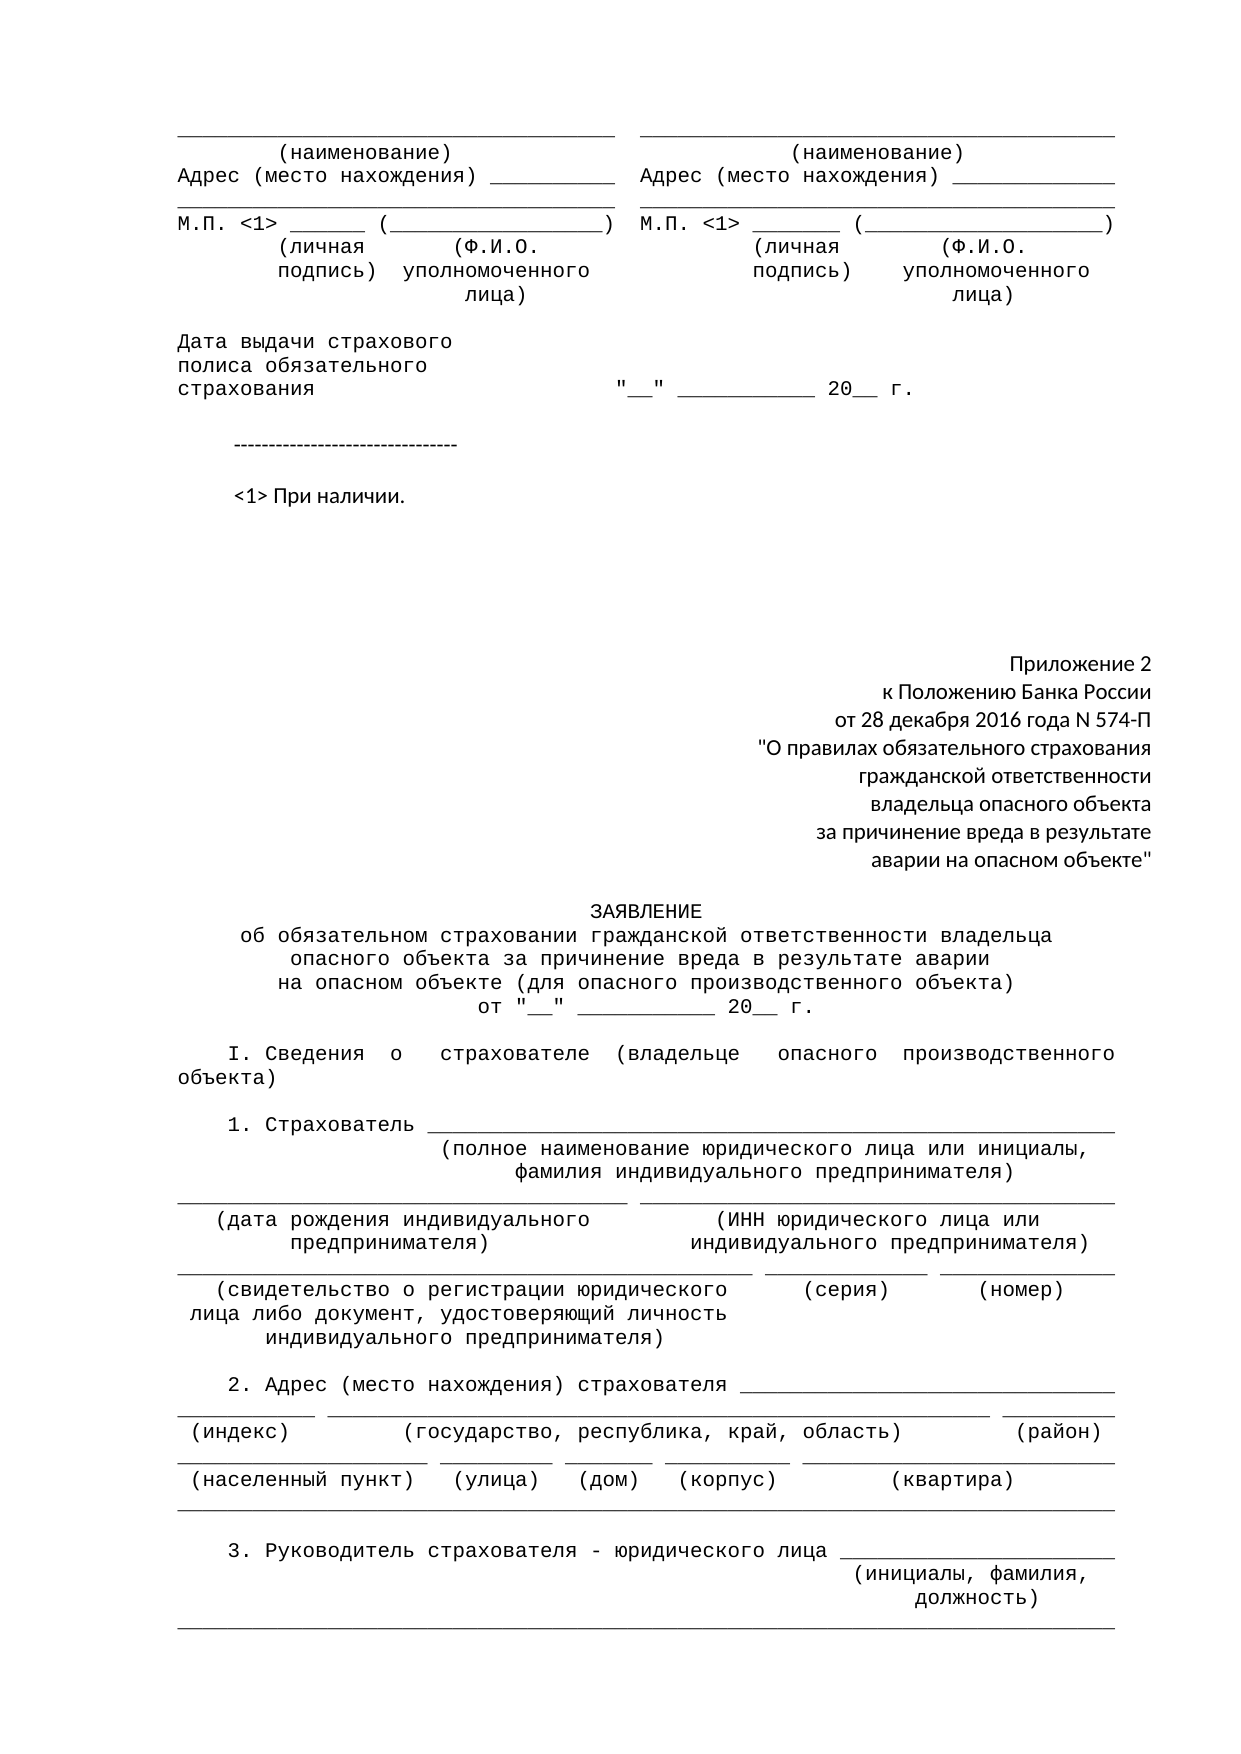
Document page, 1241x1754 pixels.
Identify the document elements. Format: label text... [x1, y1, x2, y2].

text об обязательном страховании гражданской ответственности владельца [177, 925, 1152, 948]
text ___________________________________ ______________________________________ [177, 118, 1152, 142]
text за причинение вреда в результате [177, 817, 1152, 845]
text (личная (Ф.И.О. (личная (Ф.И.О. [177, 236, 1152, 260]
text ___________________________________________________________________________ [177, 1492, 1152, 1516]
text <1> При наличии. [177, 481, 1152, 509]
text опасного объекта за причинение вреда в результате аварии [177, 948, 1152, 972]
text М.П. <1> ______ (_________________) М.П. <1> _______ (___________________) [177, 213, 1152, 236]
text объекта) [177, 1067, 1152, 1090]
text полиса обязательного [177, 354, 1152, 378]
text подпись) уполномоченного подпись) уполномоченного [177, 260, 1152, 284]
text Адрес (место нахождения) __________ Адрес (место нахождения) _____________ [177, 165, 1152, 189]
text ___________________________________________________________________________ [177, 1611, 1152, 1634]
text (инициалы, фамилия, [177, 1563, 1152, 1587]
text I. Сведения о страхователе (владельце опасного производственного [177, 1043, 1152, 1067]
text Дата выдачи страхового [177, 331, 1152, 354]
text страхования "__" ___________ 20__ г. [177, 378, 1152, 402]
text предпринимателя) индивидуального предпринимателя) [177, 1232, 1152, 1256]
text лица либо документ, удостоверяющий личность [177, 1303, 1152, 1327]
text (свидетельство о регистрации юридического (серия) (номер) [177, 1279, 1152, 1303]
text 3. Руководитель страхователя - юридического лица ______________________ [177, 1539, 1152, 1563]
text -------------------------------- [177, 430, 1152, 458]
text ___________ _____________________________________________________ _________ [177, 1398, 1152, 1421]
text (полное наименование юридического лица или инициалы, [177, 1138, 1152, 1161]
text ___________________________________ ______________________________________ [177, 189, 1152, 213]
text 2. Адрес (место нахождения) страхователя ______________________________ [177, 1374, 1152, 1398]
text (наименование) (наименование) [177, 142, 1152, 165]
text ____________________ _________ _______ __________ _________________________ [177, 1445, 1152, 1469]
text фамилия индивидуального предпринимателя) [177, 1161, 1152, 1185]
text 1. Страхователь _______________________________________________________ [177, 1114, 1152, 1138]
text ____________________________________ ______________________________________ [177, 1185, 1152, 1208]
text (населенный пункт) (улица) (дом) (корпус) (квартира) [177, 1469, 1152, 1492]
text должность) [177, 1587, 1152, 1611]
text индивидуального предпринимателя) [177, 1327, 1152, 1350]
text (индекс) (государство, республика, край, область) (район) [177, 1421, 1152, 1445]
text аварии на опасном объекте" [177, 845, 1152, 873]
text гражданской ответственности [177, 761, 1152, 789]
text на опасном объекте (для опасного производственного объекта) [177, 972, 1152, 996]
text ЗАЯВЛЕНИЕ [177, 901, 1152, 925]
text к Положению Банка России [177, 677, 1152, 705]
text от "__" ___________ 20__ г. [177, 996, 1152, 1019]
text Приложение 2 [177, 649, 1152, 677]
text от 28 декабря 2016 года N 574-П [177, 705, 1152, 733]
text лица) лица) [177, 284, 1152, 307]
text "О правилах обязательного страхования [177, 733, 1152, 761]
text (дата рождения индивидуального (ИНН юридического лица или [177, 1208, 1152, 1232]
text владельца опасного объекта [177, 789, 1152, 817]
text ______________________________________________ _____________ ______________ [177, 1256, 1152, 1279]
